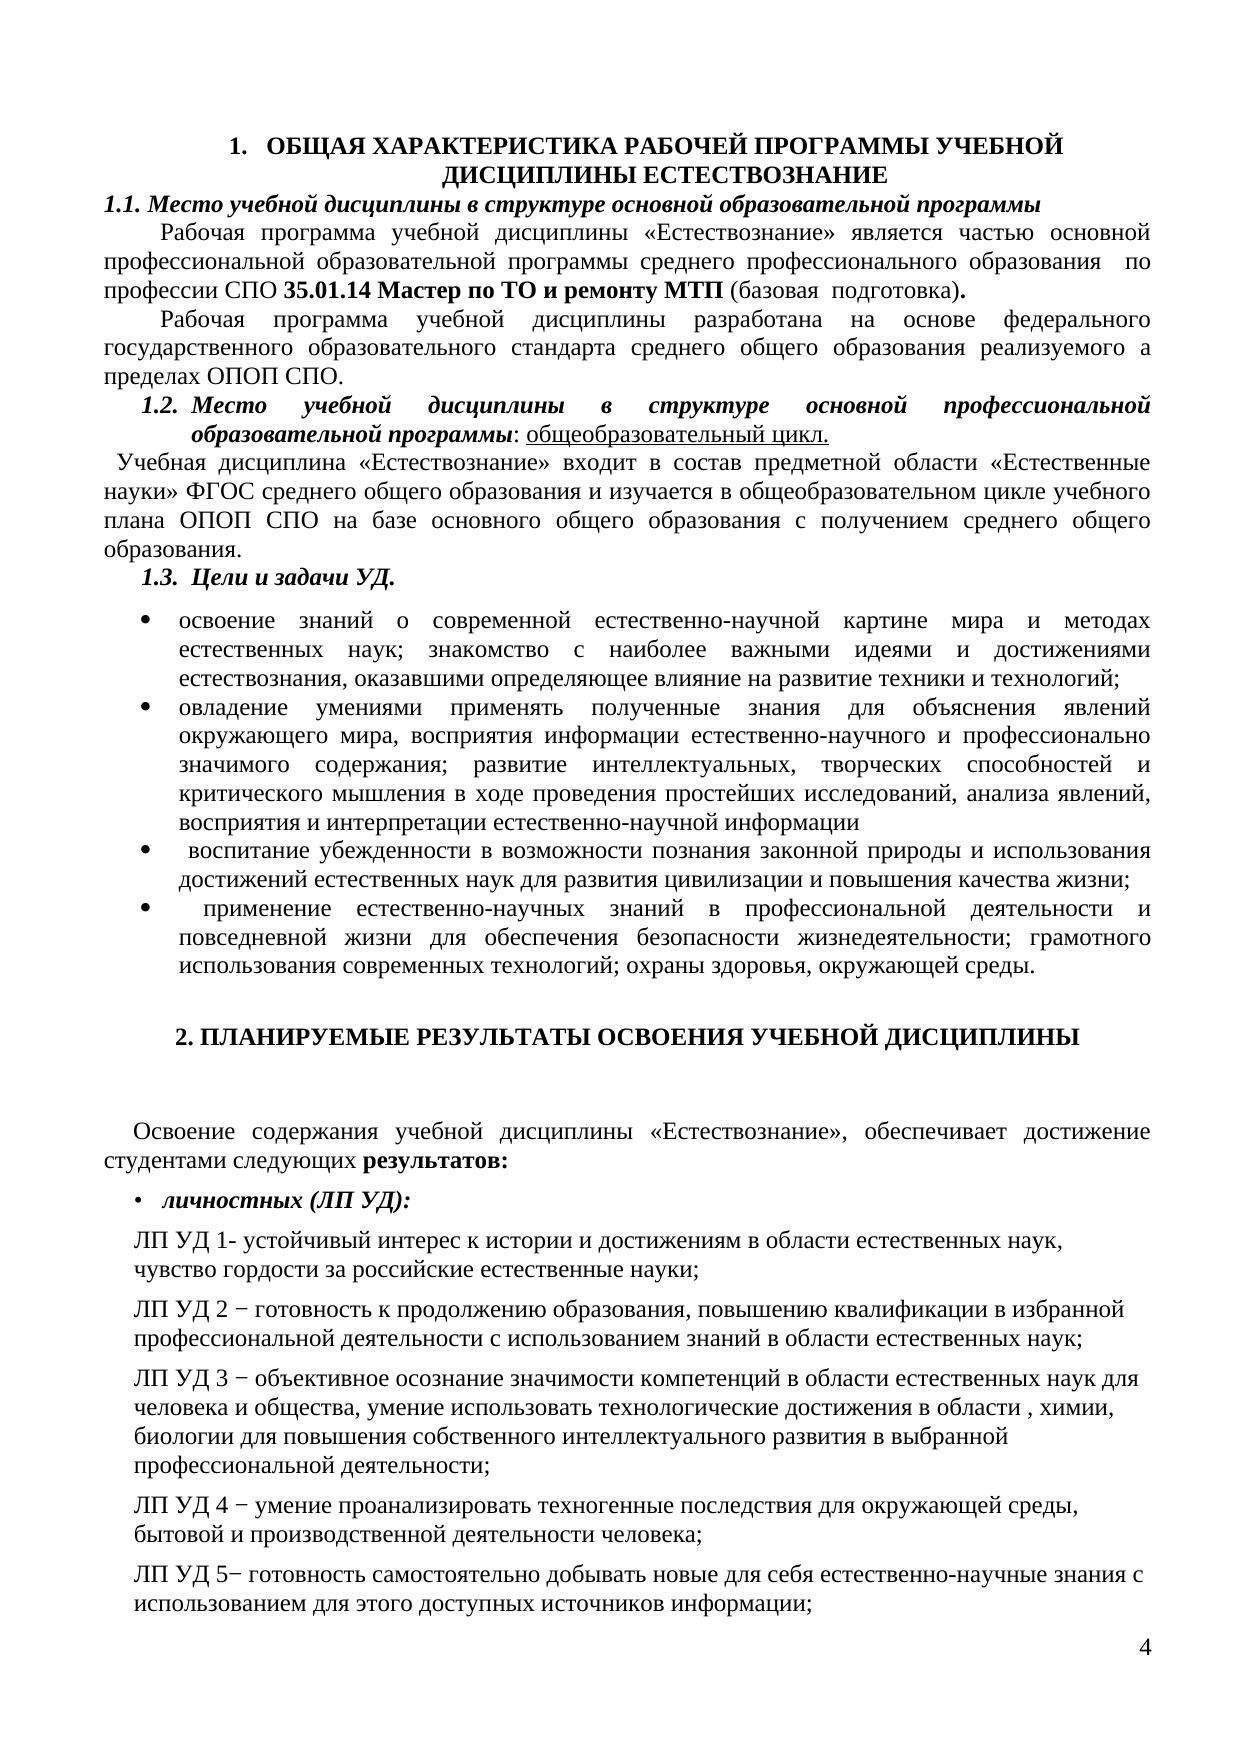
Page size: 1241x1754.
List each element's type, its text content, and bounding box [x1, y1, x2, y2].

text Учебная дисциплина «Естествознание» входит в состав предметной области «Естественные науки» ФГОС среднего общего образования и изучается в общеобразовательном цикле учебного плана ОПОП СПО на базе основного общего образования с получением среднего общего образования. [103, 447, 1152, 562]
text 2. ПЛАНИРУЕМЫЕ РЕЗУЛЬТАТЫ ОСВОЕНИЯ УЧЕБНОЙ ДИСЦИПЛИНЫ [103, 1022, 1152, 1051]
list Место учебной дисциплины в структуре основной профессиональной образовательной программы: общеобразовательный цикл. [141, 390, 1152, 447]
list Цели и задачи УД. [141, 562, 1152, 591]
list воспитание убежденности в возможности познания законной природы и использования достижений естественных наук для развития цивилизации и повышения качества жизни; [141, 836, 1152, 893]
list ДИСЦИПЛИНЫ ЕСТЕСТВОЗНАНИЕ [178, 160, 1152, 189]
list ОБЩАЯ ХАРАКТЕРИСТИКА РАБОЧЕЙ ПРОГРАММЫ УЧЕБНОЙ [141, 131, 1152, 160]
text Рабочая программа учебной дисциплины разработана на основе федерального государственного образовательного стандарта среднего общего образования реализуемого а пределах ОПОП СПО. [103, 304, 1152, 390]
text ЛП УД 2 − готовность к продолжению образования, повышению квалификации в избранной профессиональной деятельности с использованием знаний в области естественных наук; [133, 1294, 1152, 1352]
text ЛП УД 3 − объективное осознание значимости компетенций в области естественных наук для человека и общества, умение использовать технологические достижения в области , химии, биологии для повышения собственного интеллектуального развития в выбранной профессиональной деятельности; [133, 1363, 1152, 1478]
text Рабочая программа учебной дисциплины «Естествознание» является частью основной профессиональной образовательной программы среднего профессионального образования по профессии СПО 35.01.14 Мастер по ТО и ремонту МТП (базовая подготовка). [103, 217, 1152, 304]
text Освоение содержания учебной дисциплины «Естествознание», обеспечивает достижение студентами следующих результатов: [103, 1116, 1152, 1174]
list овладение умениями применять полученные знания для объяснения явлений окружающего мира, восприятия информации естественно-научного и профессионально значимого содержания; развитие интеллектуальных, творческих способностей и критического мышления в ходе проведения простейших исследований, анализа явлений, восприятия и интерпретации естественно-научной информации [141, 692, 1152, 836]
list применение естественно-научных знаний в профессиональной деятельности и повседневной жизни для обеспечения безопасности жизнедеятельности; грамотного использования современных технологий; охраны здоровья, окружающей среды. [141, 893, 1152, 979]
list освоение знаний о современной естественно-научной картине мира и методах естественных наук; знакомство с наиболее важными идеями и достижениями естествознания, оказавшими определяющее влияние на развитие техники и технологий; [141, 606, 1152, 692]
text 1.1. Место учебной дисциплины в структуре основной образовательной программы [103, 189, 1152, 217]
text ЛП УД 1- устойчивый интерес к истории и достижениям в области естественных наук, чувство гордости за российские естественные науки; [133, 1226, 1152, 1283]
text • личностных (ЛП УД): [133, 1185, 1152, 1214]
text ЛП УД 4 − умение проанализировать техногенные последствия для окружающей среды, бытовой и производственной деятельности человека; [133, 1490, 1152, 1547]
text ЛП УД 5− готовность самостоятельно добывать новые для себя естественно-научные знания с использованием для этого доступных источников информации; [133, 1559, 1152, 1616]
